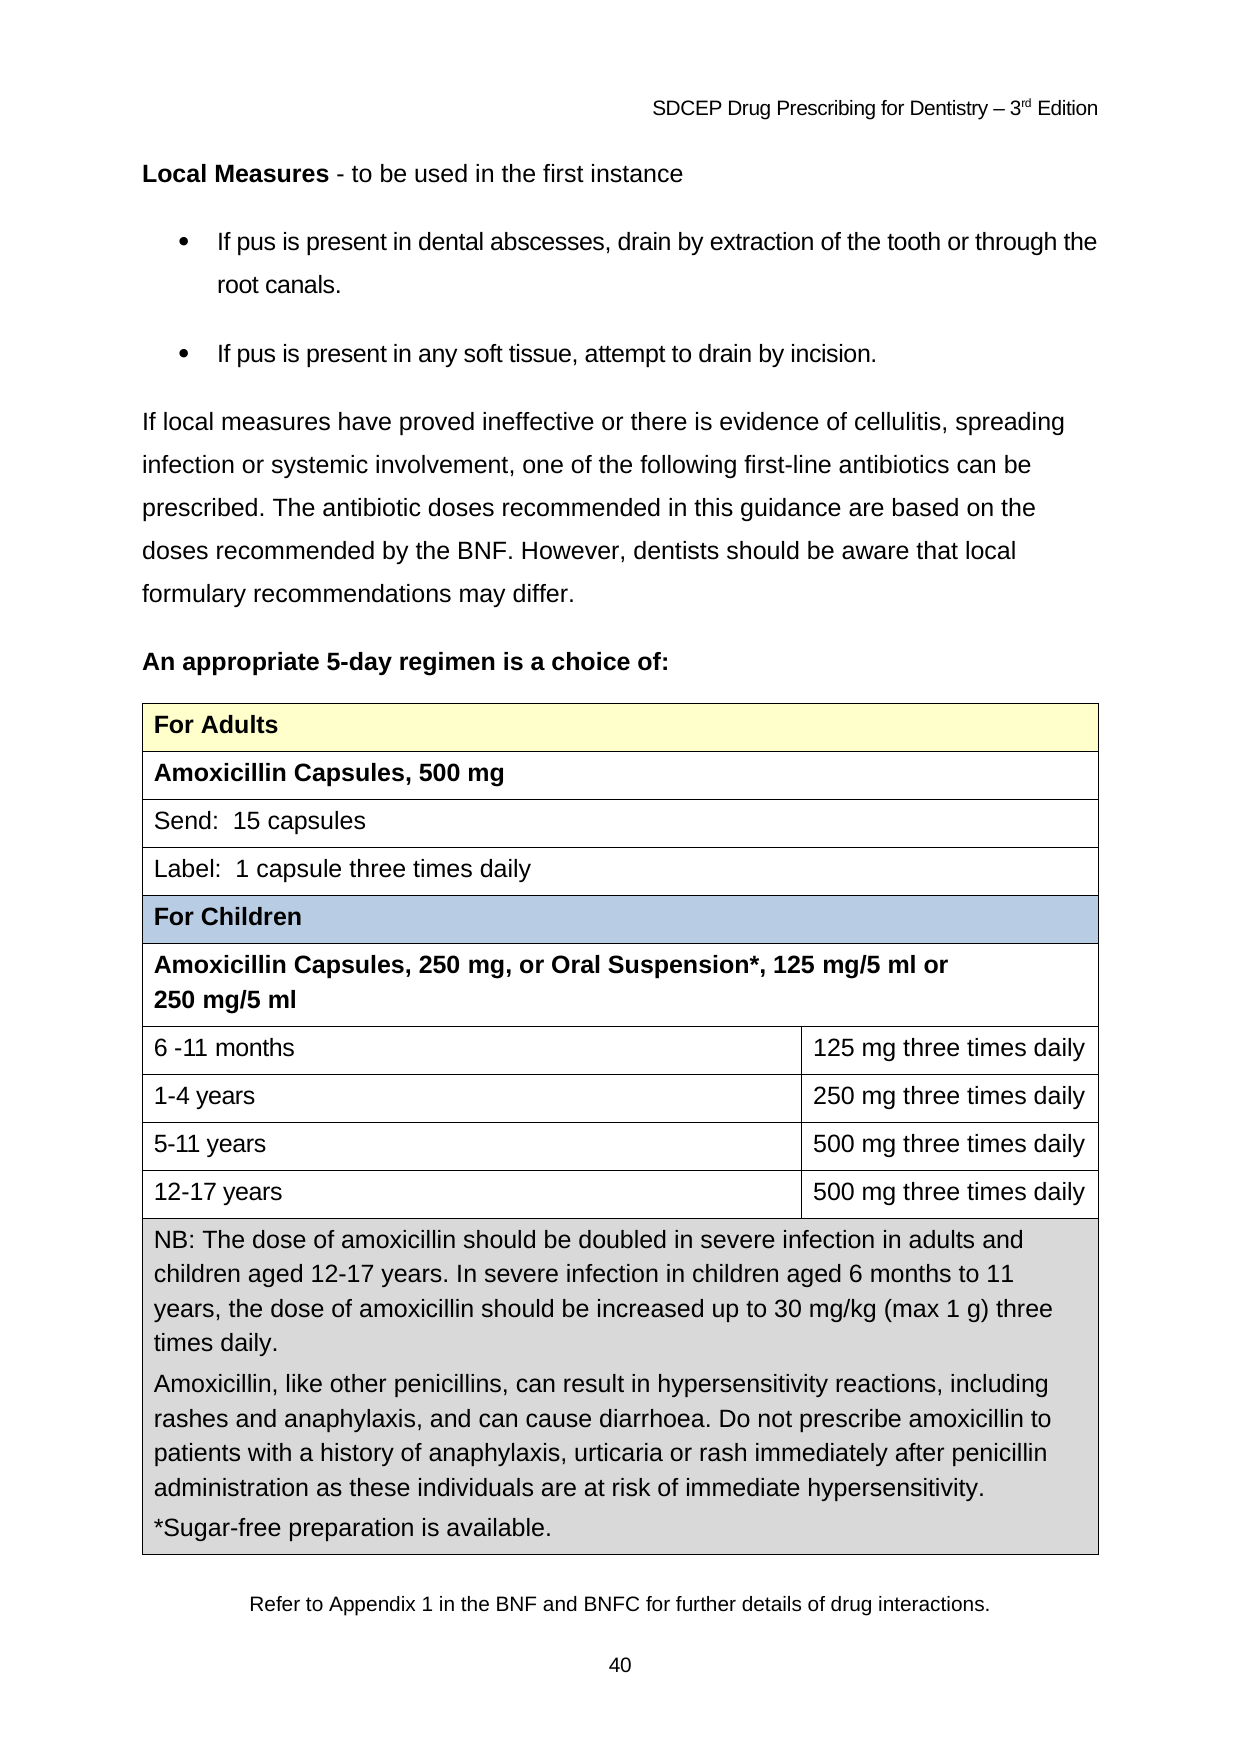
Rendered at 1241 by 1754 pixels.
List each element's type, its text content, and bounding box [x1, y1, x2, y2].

subtitle If pus is present in dental abscesses, drain by extraction of the tooth or through the root canals. [179, 227, 1098, 299]
table_cell Amoxicillin Capsules, 500 mg [143, 752, 1098, 799]
table_cell 5-11 years [143, 1123, 801, 1170]
table_cell 250 mg three times daily [802, 1075, 1098, 1122]
table_cell 12-17 years [143, 1171, 801, 1218]
table_cell 1-4 years [143, 1075, 801, 1122]
table_cell Label: 1 capsule three times daily [143, 848, 1098, 895]
table_cell 500 mg three times daily [802, 1171, 1098, 1218]
table_cell 6 -11 months [143, 1027, 801, 1074]
subtitle If pus is present in any soft tissue, attempt to drain by incision. [179, 338, 1098, 367]
table_cell For Children [143, 896, 1098, 943]
table_cell 500 mg three times daily [802, 1123, 1098, 1170]
table_header For Adults [143, 704, 1098, 751]
table_cell 125 mg three times daily [802, 1027, 1098, 1074]
table_cell NB: The dose of amoxicillin should be doubled in severe infection in adults and children aged 12-17 years. In severe infection in children aged 6 months to 11 years, the dose of amoxicillin should be increased up to 30 mg/kg (max 1 g) three times daily. Amoxicillin, like other penicillins, can result in hypersensitivity reactions, including rashes and anaphylaxis, and can cause diarrhoea. Do not prescribe amoxicillin to patients with a history of anaphylaxis, urticaria or rash immediately after penicillin administration as these individuals are at risk of immediate hypersensitivity. *Sugar-free preparation is available. [143, 1219, 1098, 1554]
text If local measures have proved ineffective or there is evidence of cellulitis, spreading infection or systemic involvement, one of the following first-line antibiotics can be prescribed. The antibiotic doses recommended in this guidance are based on the doses recommended by the BNF. However, dentists should be aware that local formulary recommendations may differ. [142, 407, 1098, 608]
text An appropriate 5-day regimen is a choice of: [142, 647, 1098, 676]
table_cell Amoxicillin Capsules, 250 mg, or Oral Suspension*, 125 mg/5 ml or 250 mg/5 ml [143, 944, 1098, 1026]
table_cell Send: 15 capsules [143, 800, 1098, 847]
text Local Measures - to be used in the first instance [142, 159, 1098, 188]
